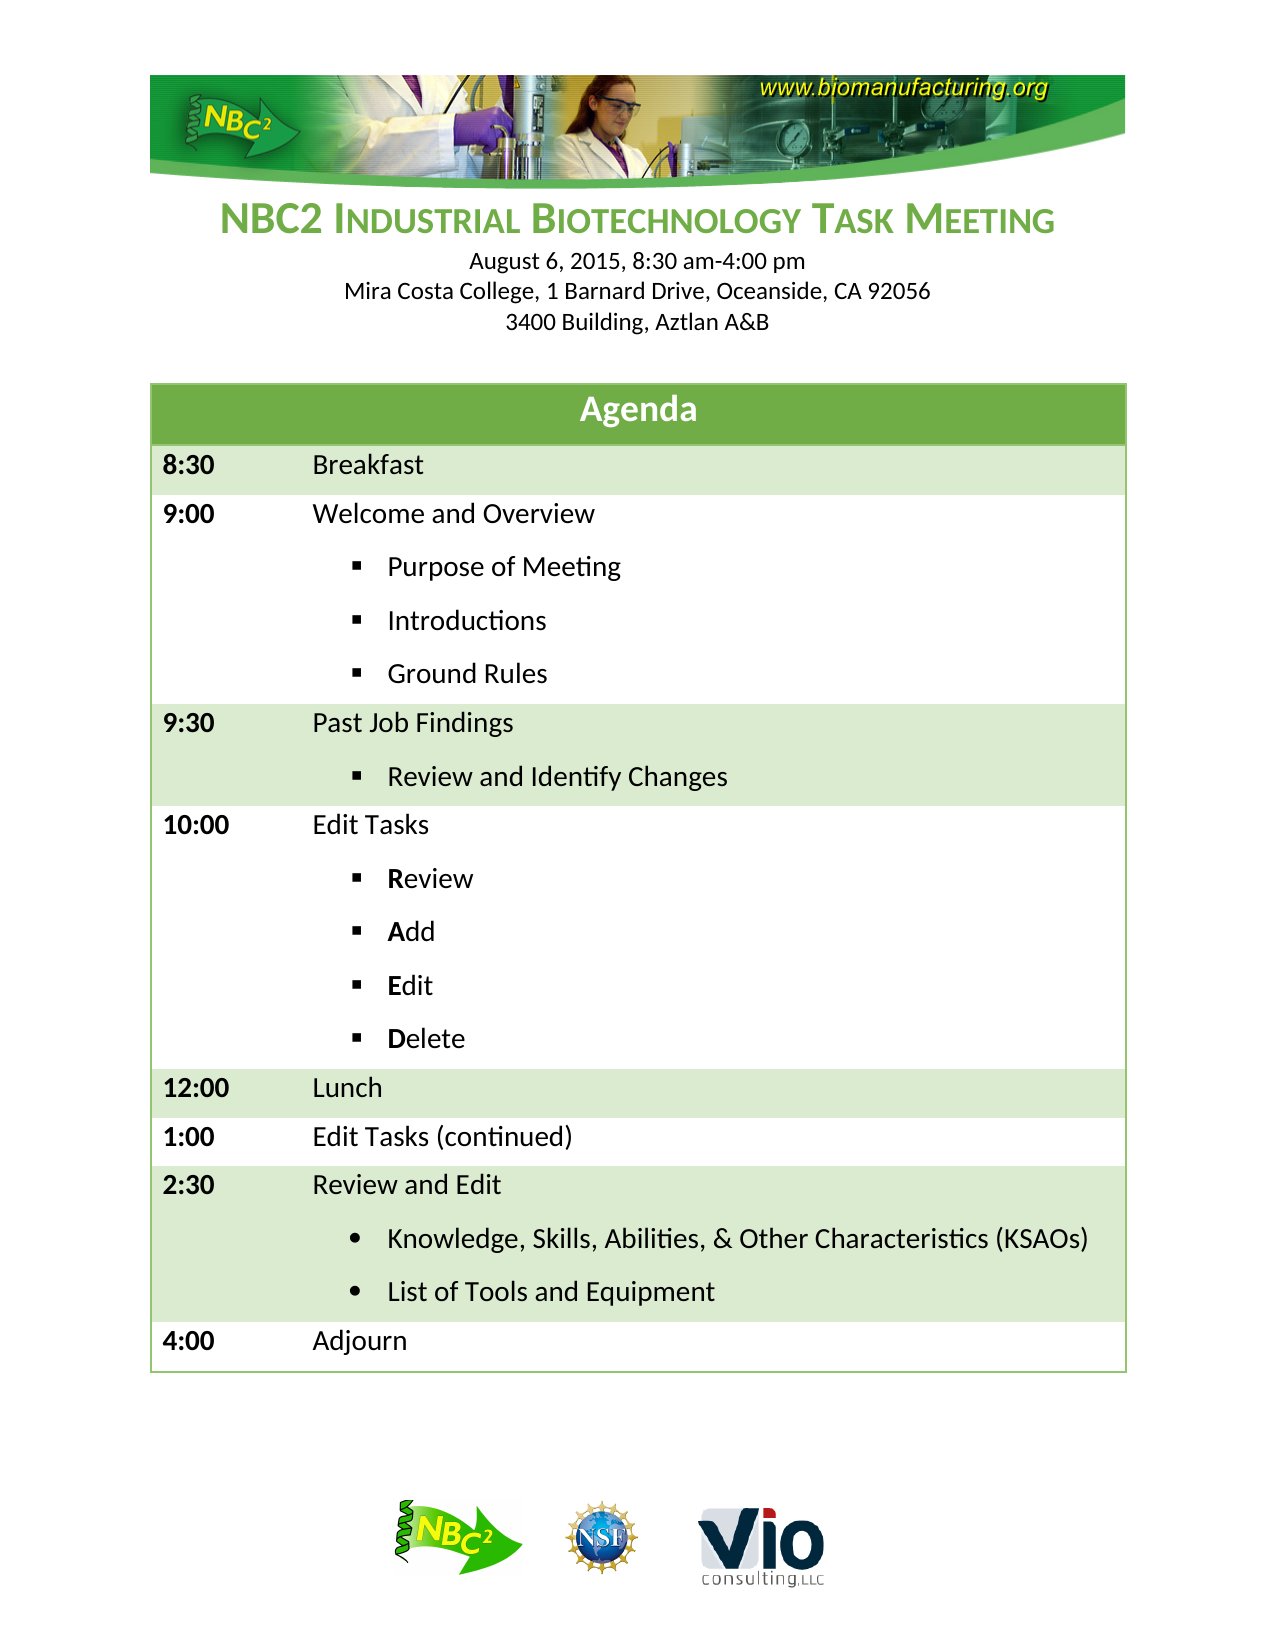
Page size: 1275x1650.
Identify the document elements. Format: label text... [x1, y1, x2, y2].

table_cell 2:30 [152, 1166, 301, 1322]
table_header Agenda [152, 385, 1125, 444]
picture [393, 1500, 523, 1575]
table_cell 9:30 [152, 704, 301, 806]
table_cell Edit Tasks Review Add Edit Delete [301, 806, 1125, 1069]
table_cell 1:00 [152, 1118, 301, 1166]
table_cell 10:00 [152, 806, 301, 1069]
table_cell Edit Tasks (continued) [301, 1118, 1125, 1166]
picture [150, 75, 1125, 189]
picture [564, 1500, 639, 1575]
text Mira Costa College, 1 Barnard Drive, Oceanside, CA 92056 [150, 275, 1125, 306]
table_cell 9:00 [152, 495, 301, 704]
table_cell 8:30 [152, 446, 301, 495]
table_cell Welcome and Overview Purpose of Meeting Introductions Ground Rules [301, 495, 1125, 704]
text August 6, 2015, 8:30 am-4:00 pm [150, 245, 1125, 275]
picture [659, 1486, 869, 1606]
table_cell 4:00 [152, 1322, 301, 1371]
text 3400 Building, Aztlan A&B [150, 306, 1125, 336]
text NBC2 Industrial Biotechnology Task Meeting [150, 189, 1125, 245]
table_cell 12:00 [152, 1069, 301, 1118]
table_cell Lunch [301, 1069, 1125, 1118]
table_cell Breakfast [301, 446, 1125, 495]
table_cell Review and Edit Knowledge, Skills, Abilities, & Other Characteristics (KSAOs) List of Tools and Equipment [301, 1166, 1125, 1322]
table_cell Adjourn [301, 1322, 1125, 1371]
table_cell Past Job Findings Review and Identify Changes [301, 704, 1125, 806]
